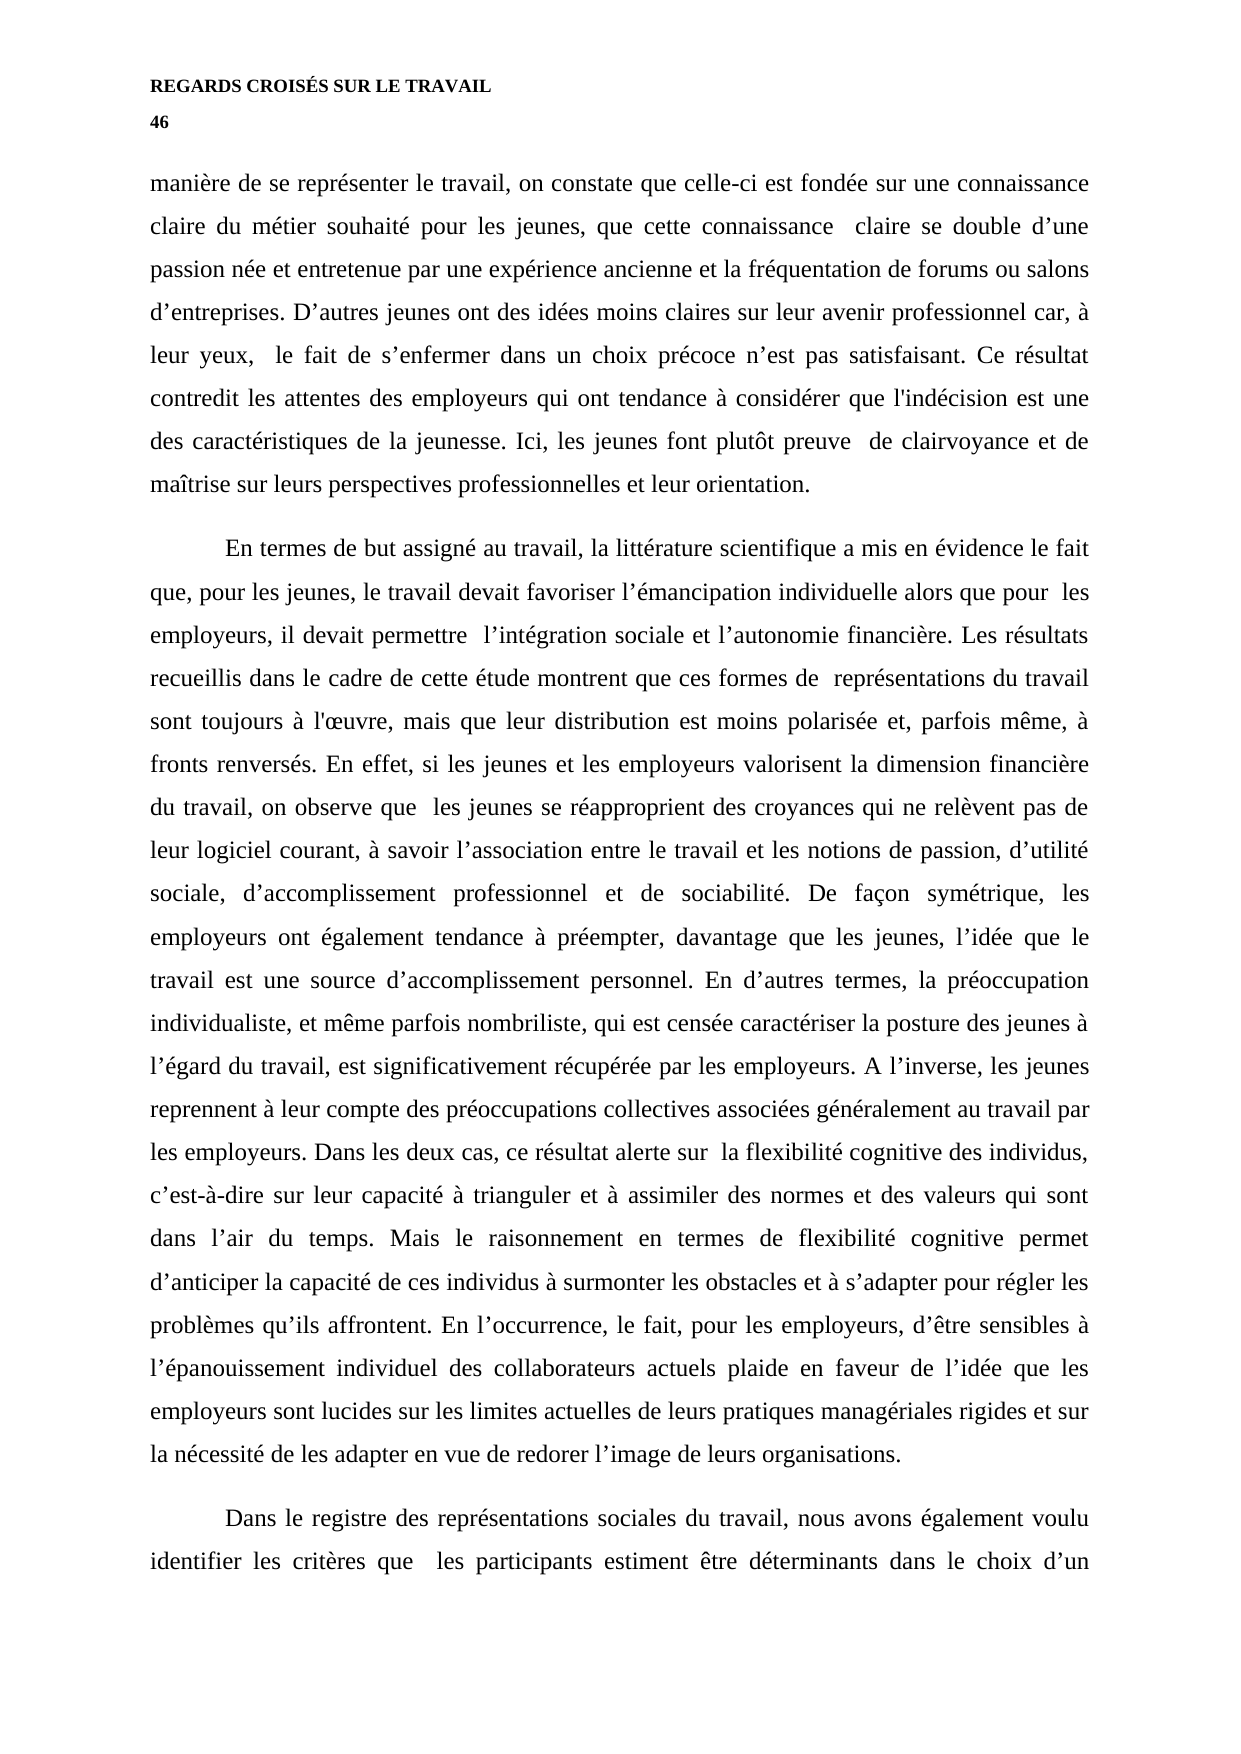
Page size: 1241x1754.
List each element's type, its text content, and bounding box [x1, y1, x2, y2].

text En termes de but assigné au travail, la littérature scientifique a mis en évidence le fait que, pour les jeunes, le travail devait favoriser l’émancipation individuelle alors que pour les employeurs, il devait permettre l’intégration sociale et l’autonomie financière. Les résultats recueillis dans le cadre de cette étude montrent que ces formes de représentations du travail sont toujours à l'œuvre, mais que leur distribution est moins polarisée et, parfois même, à fronts renversés. En effet, si les jeunes et les employeurs valorisent la dimension financière du travail, on observe que les jeunes se réapproprient des croyances qui ne relèvent pas de leur logiciel courant, à savoir l’association entre le travail et les notions de passion, d’utilité sociale, d’accomplissement professionnel et de sociabilité. De façon symétrique, les employeurs ont également tendance à préempter, davantage que les jeunes, l’idée que le travail est une source d’accomplissement personnel. En d’autres termes, la préoccupation individualiste, et même parfois nombriliste, qui est censée caractériser la posture des jeunes à l’égard du travail, est significativement récupérée par les employeurs. A l’inverse, les jeunes reprennent à leur compte des préoccupations collectives associées généralement au travail par les employeurs. Dans les deux cas, ce résultat alerte sur la flexibilité cognitive des individus, c’est-à-dire sur leur capacité à trianguler et à assimiler des normes et des valeurs qui sont dans l’air du temps. Mais le raisonnement en termes de flexibilité cognitive permet d’anticiper la capacité de ces individus à surmonter les obstacles et à s’adapter pour régler les problèmes qu’ils affrontent. En l’occurrence, le fait, pour les employeurs, d’être sensibles à l’épanouissement individuel des collaborateurs actuels plaide en faveur de l’idée que les employeurs sont lucides sur les limites actuelles de leurs pratiques managériales rigides et sur la nécessité de les adapter en vue de redorer l’image de leurs organisations. [150, 533, 1090, 1468]
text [150, 1503, 1090, 1575]
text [150, 168, 1090, 498]
